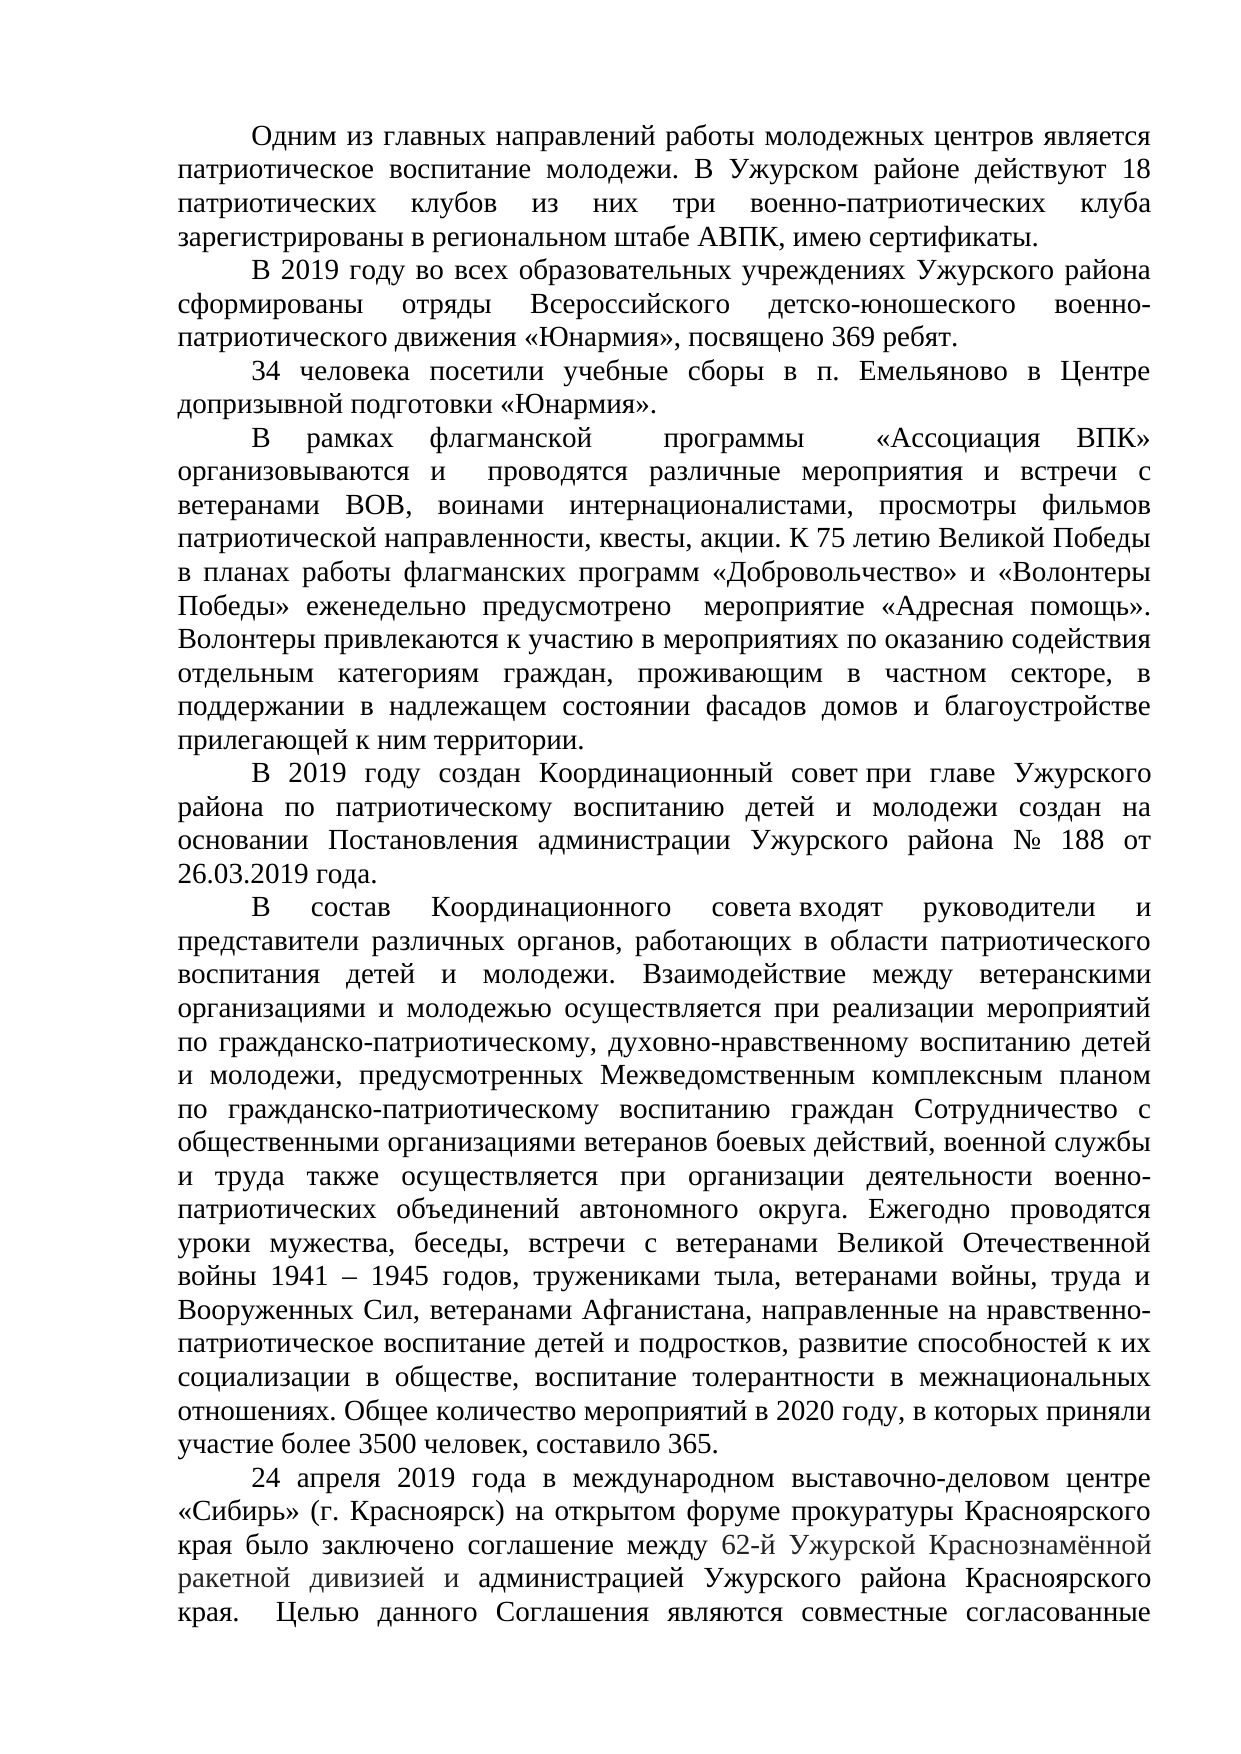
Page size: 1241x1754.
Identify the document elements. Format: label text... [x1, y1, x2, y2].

text В 2019 году создан Координационный совет при главе Ужурского района по патриотическому воспитанию детей и молодежи создан на основании Постановления администрации Ужурского района № 188 от 26.03.2019 года. [177, 755, 1152, 889]
text В рамках флагманской программы «Ассоциация ВПК» организовываются и проводятся различные мероприятия и встречи с ветеранами ВОВ, воинами интернационалистами, просмотры фильмов патриотической направленности, квесты, акции. К 75 летию Великой Победы в планах работы флагманских программ «Добровольчество» и «Волонтеры Победы» еженедельно предусмотрено мероприятие «Адресная помощь». Волонтеры привлекаются к участию в мероприятиях по оказанию содействия отдельным категориям граждан, проживающим в частном секторе, в поддержании в надлежащем состоянии фасадов домов и благоустройстве прилегающей к ним территории. [177, 420, 1152, 755]
text В 2019 году во всех образовательных учреждениях Ужурского района сформированы отряды Всероссийского детско-юношеского военно-патриотического движения «Юнармия», посвящено 369 ребят. [177, 252, 1152, 353]
text 34 человека посетили учебные сборы в п. Емельяново в Центре допризывной подготовки «Юнармия». [177, 353, 1152, 420]
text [177, 1460, 1152, 1627]
text Одним из главных направлений работы молодежных центров является патриотическое воспитание молодежи. В Ужурском районе действуют 18 патриотических клубов из них три военно-патриотических клуба зарегистрированы в региональном штабе АВПК, имею сертификаты. [177, 118, 1152, 252]
text В состав Координационного совета входят руководители и представители различных органов, работающих в области патриотического воспитания детей и молодежи. Взаимодействие между ветеранскими организациями и молодежью осуществляется при реализации мероприятий по гражданско-патриотическому, духовно-нравственному воспитанию детей и молодежи, предусмотренных Межведомственным комплексным планом по гражданско-патриотическому воспитанию граждан Сотрудничество с общественными организациями ветеранов боевых действий, военной службы и труда также осуществляется при организации деятельности военно-патриотических объединений автономного округа. Ежегодно проводятся уроки мужества, беседы, встречи с ветеранами Великой Отечественной войны 1941 – 1945 годов, тружениками тыла, ветеранами войны, труда и Вооруженных Сил, ветеранами Афганистана, направленные на нравственно-патриотическое воспитание детей и подростков, развитие способностей к их социализации в обществе, воспитание толерантности в межнациональных отношениях. Общее количество мероприятий в 2020 году, в которых приняли участие более 3500 человек, составило 365. [177, 889, 1152, 1460]
